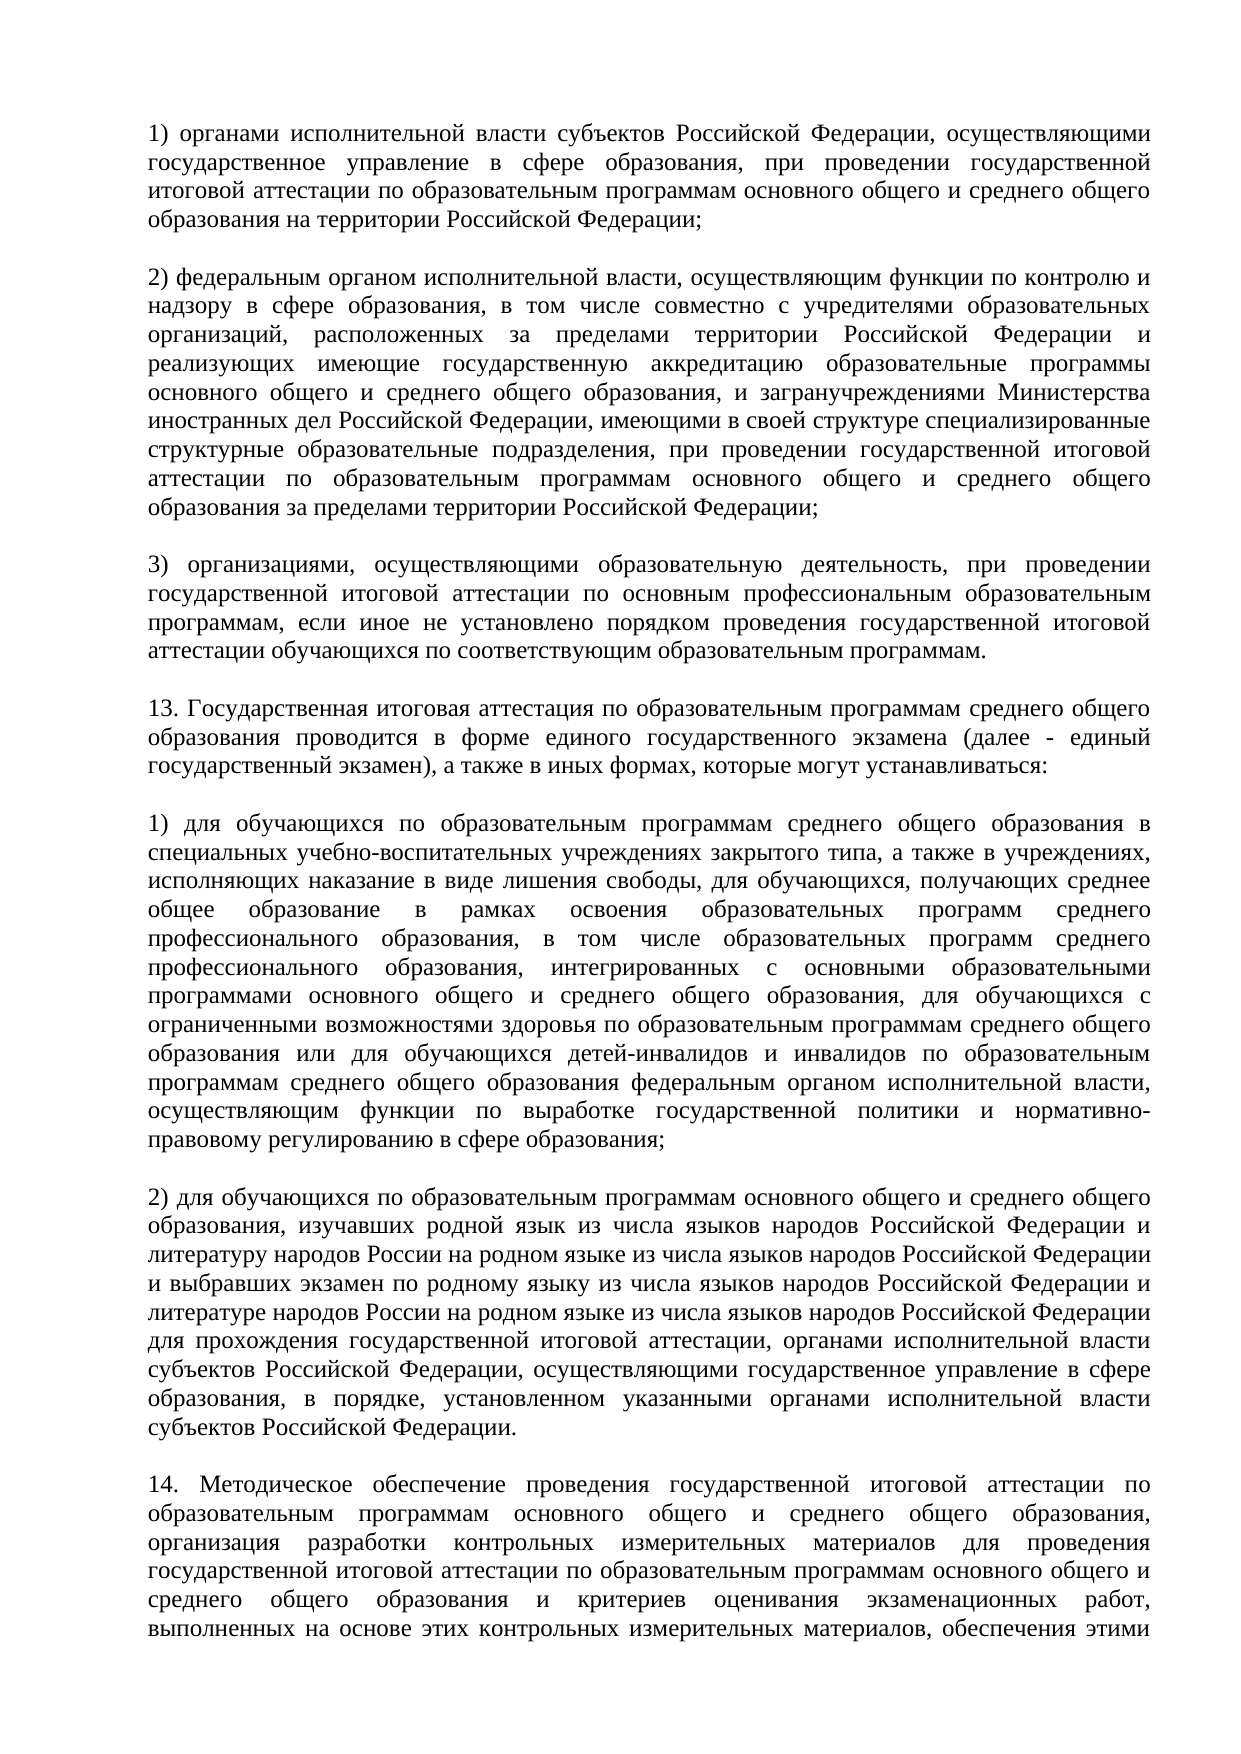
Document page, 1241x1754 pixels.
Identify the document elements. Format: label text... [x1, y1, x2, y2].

text 1) для обучающихся по образовательным программам среднего общего образования в специальных учебно-воспитательных учреждениях закрытого типа, а также в учреждениях, исполняющих наказание в виде лишения свободы, для обучающихся, получающих среднее общее образование в рамках освоения образовательных программ среднего профессионального образования, в том числе образовательных программ среднего профессионального образования, интегрированных с основными образовательными программами основного общего и среднего общего образования, для обучающихся с ограниченными возможностями здоровья по образовательным программам среднего общего образования или для обучающихся детей-инвалидов и инвалидов по образовательным программам среднего общего образования федеральным органом исполнительной власти, осуществляющим функции по выработке государственной политики и нормативно-правовому регулированию в сфере образования; [148, 808, 1152, 1153]
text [148, 1469, 1152, 1642]
text 13. Государственная итоговая аттестация по образовательным программам среднего общего образования проводится в форме единого государственного экзамена (далее - единый государственный экзамен), а также в иных формах, которые могут устанавливаться: [148, 693, 1152, 779]
text 2) федеральным органом исполнительной власти, осуществляющим функции по контролю и надзору в сфере образования, в том числе совместно с учредителями образовательных организаций, расположенных за пределами территории Российской Федерации и реализующих имеющие государственную аккредитацию образовательные программы основного общего и среднего общего образования, и загранучреждениями Министерства иностранных дел Российской Федерации, имеющими в своей структуре специализированные структурные образовательные подразделения, при проведении государственной итоговой аттестации по образовательным программам основного общего и среднего общего образования за пределами территории Российской Федерации; [148, 262, 1152, 521]
text 1) органами исполнительной власти субъектов Российской Федерации, осуществляющими государственное управление в сфере образования, при проведении государственной итоговой аттестации по образовательным программам основного общего и среднего общего образования на территории Российской Федерации; [148, 118, 1152, 233]
text 3) организациями, осуществляющими образовательную деятельность, при проведении государственной итоговой аттестации по основным профессиональным образовательным программам, если иное не установлено порядком проведения государственной итоговой аттестации обучающихся по соответствующим образовательным программам. [148, 549, 1152, 664]
text 2) для обучающихся по образовательным программам основного общего и среднего общего образования, изучавших родной язык из числа языков народов Российской Федерации и литературу народов России на родном языке из числа языков народов Российской Федерации и выбравших экзамен по родному языку из числа языков народов Российской Федерации и литературе народов России на родном языке из числа языков народов Российской Федерации для прохождения государственной итоговой аттестации, органами исполнительной власти субъектов Российской Федерации, осуществляющими государственное управление в сфере образования, в порядке, установленном указанными органами исполнительной власти субъектов Российской Федерации. [148, 1182, 1152, 1441]
